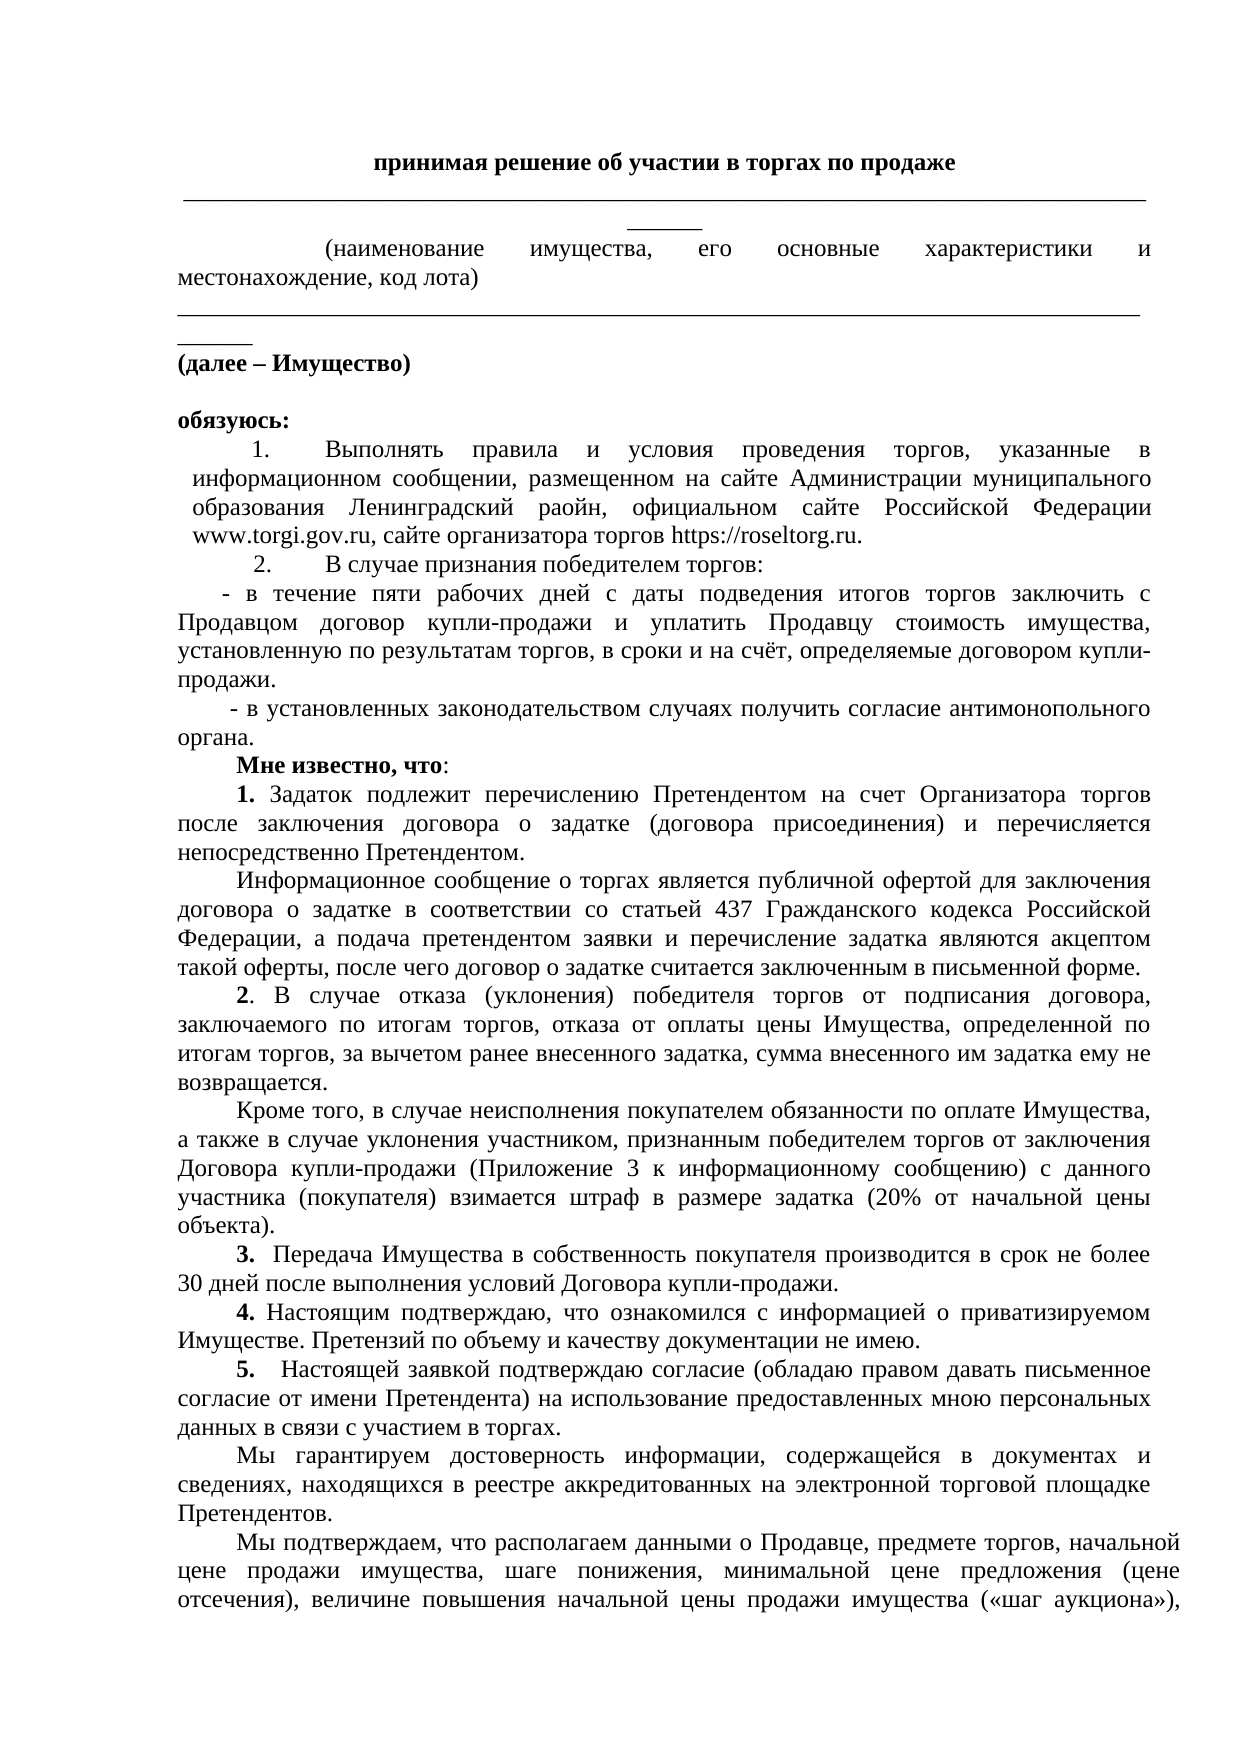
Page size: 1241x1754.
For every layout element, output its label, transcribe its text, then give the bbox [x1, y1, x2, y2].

text - в установленных законодательством случаях получить согласие антимонопольного органа. [177, 693, 1152, 751]
text обязуюсь: [177, 406, 1152, 434]
text - в течение пяти рабочих дней с даты подведения итогов торгов заключить с Продавцом договор купли-продажи и уплатить Продавцу стоимость имущества, установленную по результатам торгов, в сроки и на счёт, определяемые договором купли-продажи. [177, 578, 1152, 693]
text Кроме того, в случае неисполнения покупателем обязанности по оплате Имущества, а также в случае уклонения участником, признанным победителем торгов от заключения Договора купли-продажи (Приложение 3 к информационному сообщению) с данного участника (покупателя) взимается штраф в размере задатка (20% от начальной цены объекта). [177, 1096, 1152, 1239]
text Мы гарантируем достоверность информации, содержащейся в документах и сведениях, находящихся в реестре аккредитованных на электронной торговой площадке Претендентов. [177, 1441, 1152, 1527]
text 1. Задаток подлежит перечислению Претендентом на счет Организатора торгов после заключения договора о задатке (договора присоединения) и перечисляется непосредственно Претендентом. [177, 779, 1152, 866]
text (наименование имущества, его основные характеристики и местонахождение, код лота) [177, 233, 1152, 291]
text 5. Настоящей заявкой подтверждаю согласие (обладаю правом давать письменное согласие от имени Претендента) на использование предоставленных мною персональных данных в связи с участием в торгах. [177, 1354, 1152, 1441]
text ___________________________________________________________________________________ [177, 291, 1152, 348]
text 4. Настоящим подтверждаю, что ознакомился с информацией о приватизируемом Имуществе. Претензий по объему и качеству документации не имею. [177, 1297, 1152, 1354]
text Информационное сообщение о торгах является публичной офертой для заключения договора о задатке в соответствии со статьей 437 Гражданского кодекса Российской Федерации, а подача претендентом заявки и перечисление задатка являются акцептом такой оферты, после чего договор о задатке считается заключенным в письменной форме. [177, 866, 1152, 981]
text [177, 1527, 1181, 1613]
text 2. В случае отказа (уклонения) победителя торгов от подписания договора, заключаемого по итогам торгов, отказа от оплаты цены Имущества, определенной по итогам торгов, за вычетом ранее внесенного задатка, сумма внесенного им задатка ему не возвращается. [177, 981, 1152, 1096]
text (далее – Имущество) [177, 348, 1152, 377]
text Мне известно, что: [177, 751, 1152, 779]
list Выполнять правила и условия проведения торгов, указанные в информационном сообщении, размещенном на сайте Администрации муниципального образования Ленинградский раойн, официальном сайте Российской Федерации www.torgi.gov.ru, сайте организатора торгов https://roseltorg.ru. [192, 434, 1152, 549]
text 3. Передача Имущества в собственность покупателя производится в срок не более 30 дней после выполнения условий Договора купли-продажи. [177, 1239, 1152, 1297]
list В случае признания победителем торгов: [177, 549, 1152, 578]
text принимая решение об участии в торгах по продаже ___________________________________________________________________________________ [177, 147, 1152, 233]
